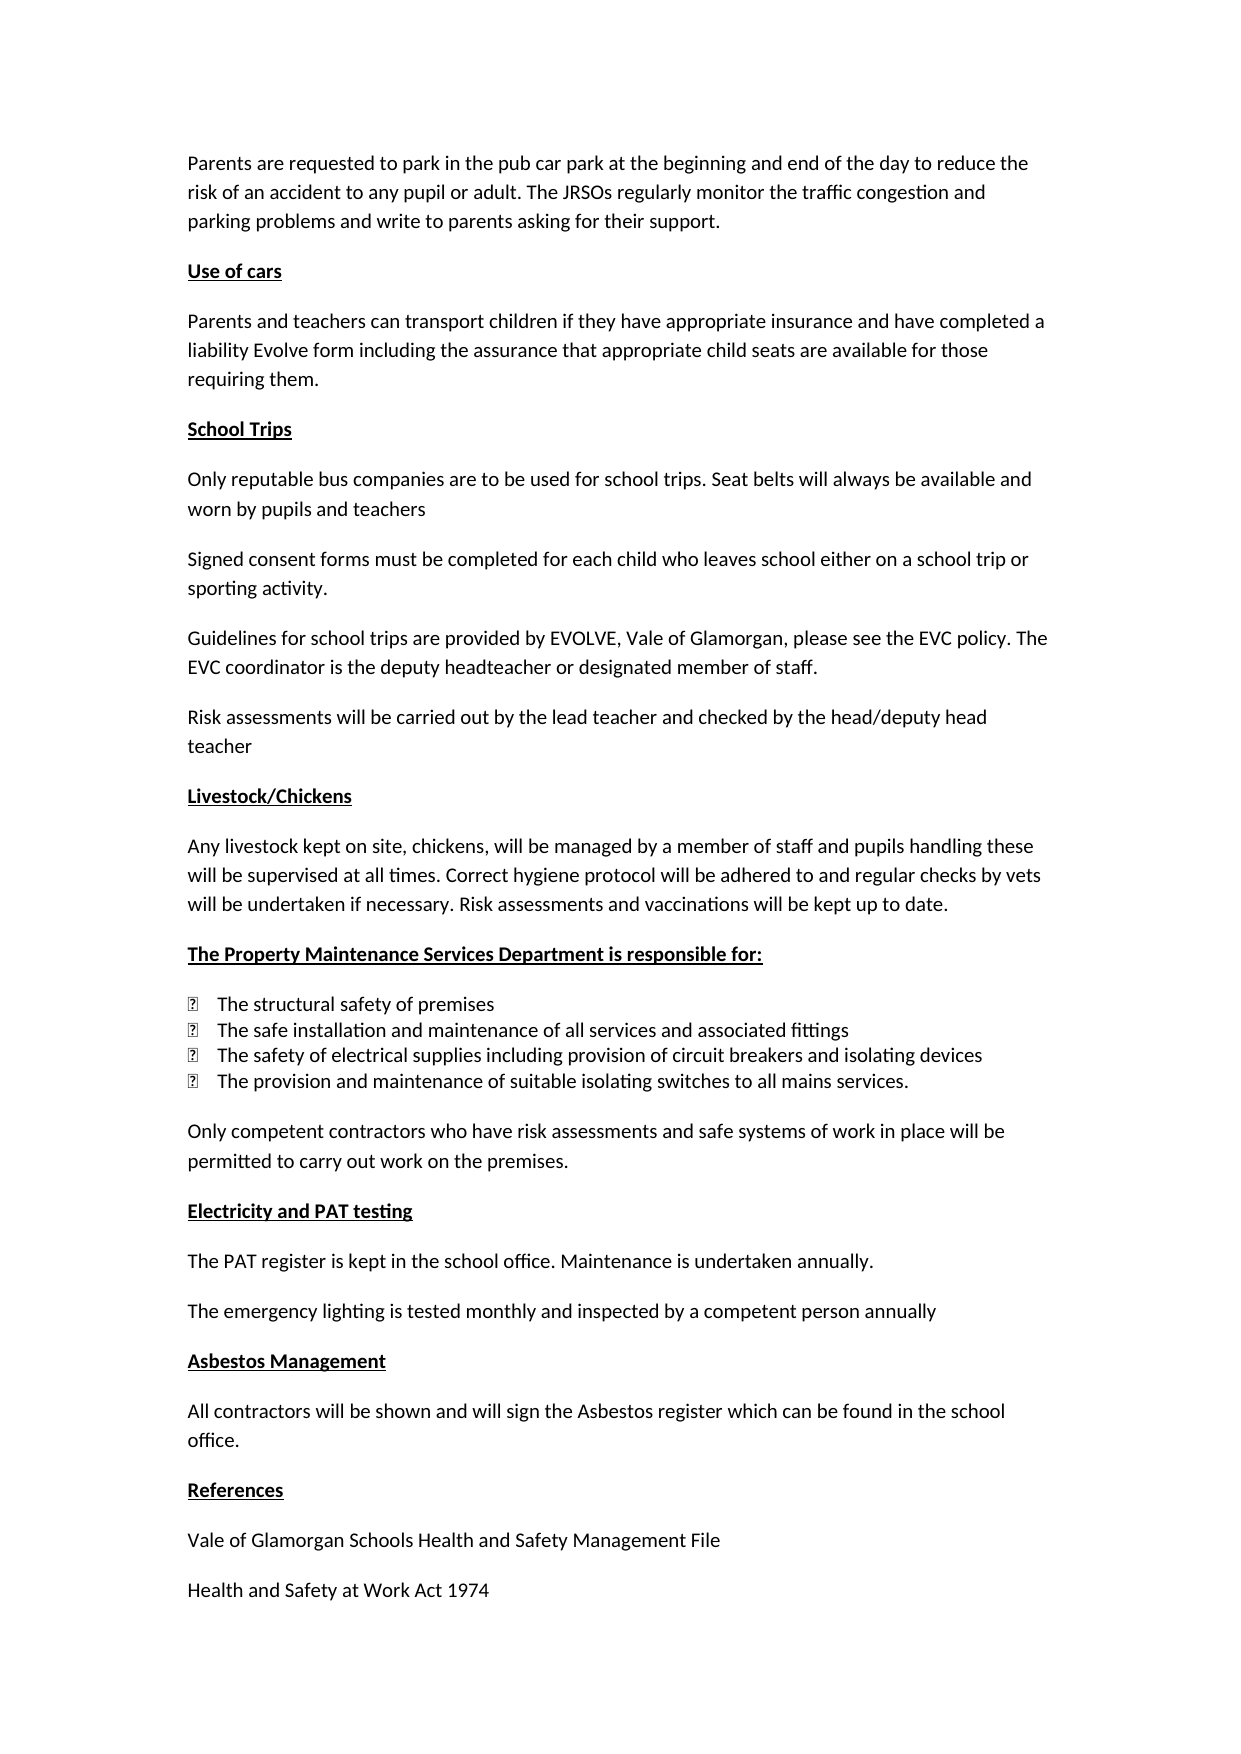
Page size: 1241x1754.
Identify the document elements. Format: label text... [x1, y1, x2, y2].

text Parents are requested to park in the pub car park at the beginning and end of the day to reduce the risk of an accident to any pupil or adult. The JRSOs regularly monitor the traffic congestion and parking problems and write to parents asking for their support. [187, 150, 1053, 234]
list The provision and maintenance of suitable isolating switches to all mains services. [187, 1068, 1053, 1093]
text Health and Safety at Work Act 1974 [187, 1577, 1053, 1602]
text Parents and teachers can transport children if they have appropriate insurance and have completed a liability Evolve form including the assurance that appropriate child seats are available for those requiring them. [187, 308, 1053, 392]
text References [187, 1477, 1053, 1502]
text Guidelines for school trips are provided by EVOLVE, Vale of Glamorgan, please see the EVC policy. The EVC coordinator is the deputy headteacher or designated member of staff. [187, 625, 1053, 679]
list The structural safety of premises [187, 992, 1053, 1017]
text Risk assessments will be carried out by the lead teacher and checked by the head/deputy head teacher [187, 704, 1053, 759]
text The PAT register is kept in the school . Maintenance is undertaken annually. [187, 1248, 1053, 1273]
text All contractors will be shown and will sign the Asbestos register which can be found in the school office. [187, 1398, 1053, 1452]
text Vale of Glamorgan Schools Health and Safety Management File [187, 1527, 1053, 1552]
text The Property Maintenance Services Department is responsible for: [187, 942, 1053, 967]
list The safety of electrical supplies including provision of circuit breakers and isolating devices [187, 1042, 1053, 1068]
text The emergency lighting is tested monthly and inspected by a competent person annually [187, 1298, 1053, 1323]
text Only reputable bus companies are to be used for school trips. Seat belts will always be available and worn by pupils and teachers [187, 467, 1053, 521]
text Any livestock kept on site, chickens, will be managed by a member of staff and pupils handling these will be supervised at all times. Correct hygiene protocol will be adhered to and regular checks by vets will be undertaken if necessary. Risk assessments and vaccinations will be kept up to date. [187, 833, 1053, 917]
text Asbestos Management [187, 1348, 1053, 1373]
text Signed consent forms must be completed for each child who leaves school either on a school trip or sporting activity. [187, 546, 1053, 600]
text Livestock/Chickens [187, 783, 1053, 809]
text Only competent contractors who have risk assessments and safe systems of work in place will be permitted to carry out work on the premises. [187, 1119, 1053, 1173]
text School Trips [187, 417, 1053, 442]
text Use of cars [187, 258, 1053, 284]
list The safe installation and maintenance of all services and associated fittings [187, 1017, 1053, 1042]
text Electricity and PAT testing [187, 1198, 1053, 1223]
